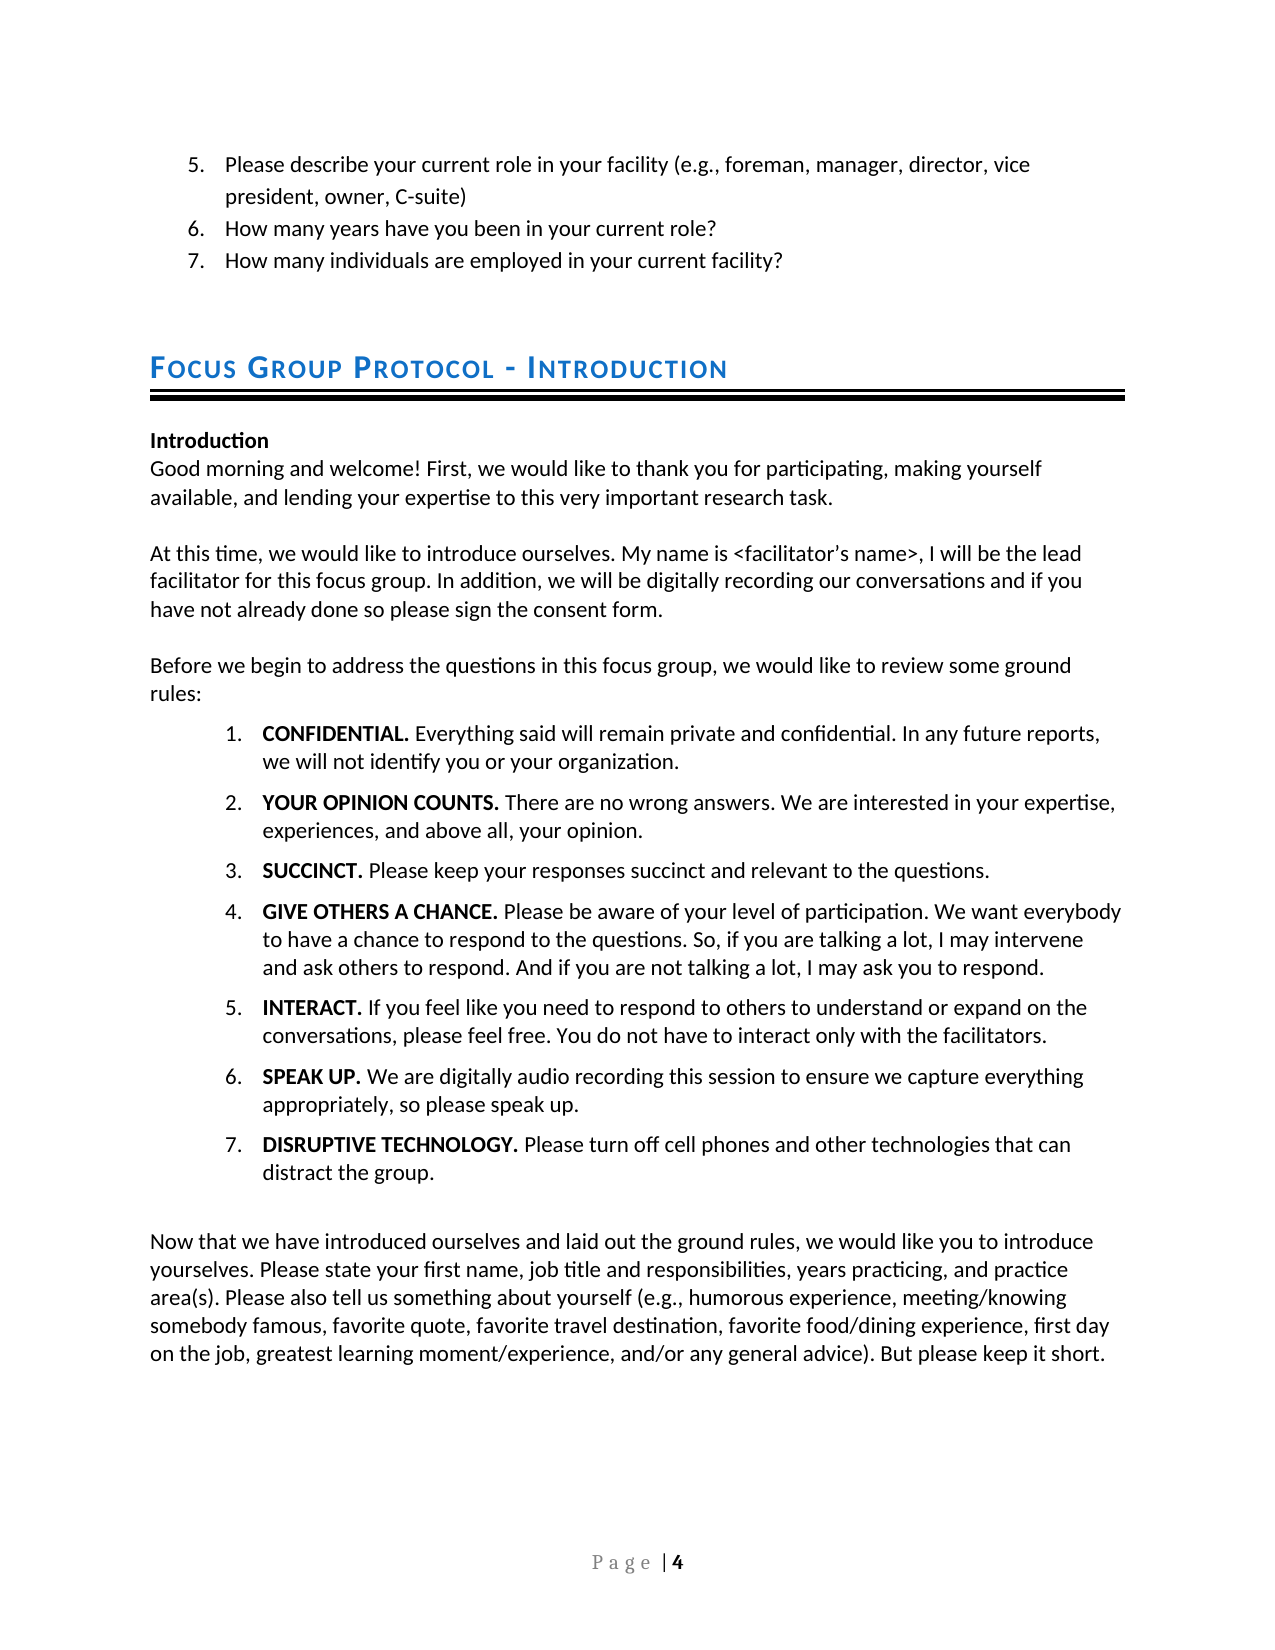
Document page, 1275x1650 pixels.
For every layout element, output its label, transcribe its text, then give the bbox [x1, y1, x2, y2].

list CONFIDENTIAL. Everything said will remain private and confidential. In any future reports, we will not identify you or your organization. [225, 719, 1125, 775]
subtitle Focus Group Protocol - Introduction [150, 346, 1125, 389]
text Good morning and welcome! First, we would like to thank you for participating, making yourself available, and lending your expertise to this very important research task. [150, 454, 1125, 511]
list Please describe your current role in your facility (e.g., foreman, manager, director, vice president, owner, C-suite) [187, 150, 1125, 210]
list DISRUPTIVE TECHNOLOGY. Please turn off cell phones and other technologies that can distract the group. [225, 1131, 1125, 1187]
text Now that we have introduced ourselves and laid out the ground rules, we would like you to introduce yourselves. Please state your first name, job title and responsibilities, years practicing, and practice area(s). Please also tell us something about yourself (e.g., humorous experience, meeting/knowing somebody famous, favorite quote, favorite travel destination, favorite food/dining experience, first day on the job, greatest learning moment/experience, and/or any general advice). But please keep it short. [150, 1227, 1125, 1367]
list GIVE OTHERS A CHANCE. Please be aware of your level of participation. We want everybody to have a chance to respond to the questions. So, if you are talking a lot, I may intervene and ask others to respond. And if you are not talking a lot, I may ask you to respond. [225, 897, 1125, 981]
list How many individuals are employed in your current facility? [187, 247, 1125, 274]
list YOUR OPINION COUNTS. There are no wrong answers. We are interested in your expertise, experiences, and above all, your opinion. [225, 788, 1125, 844]
text At this time, we would like to introduce ourselves. My name is <facilitator’s name>, I will be the lead facilitator for this focus group. In addition, we will be digitally recording our conversations and if you have not already done so please sign the consent form. [150, 539, 1125, 623]
text Introduction [150, 427, 1125, 454]
list INTERACT. If you feel like you need to respond to others to understand or expand on the conversations, please feel free. You do not have to interact only with the facilitators. [225, 993, 1125, 1049]
list SPEAK UP. We are digitally audio recording this session to ensure we capture everything appropriately, so please speak up. [225, 1062, 1125, 1118]
text Before we begin to address the questions in this focus group, we would like to review some ground rules: [150, 651, 1125, 707]
list SUCCINCT. Please keep your responses succinct and relevant to the questions. [225, 856, 1125, 884]
list How many years have you been in your current role? [187, 214, 1125, 242]
